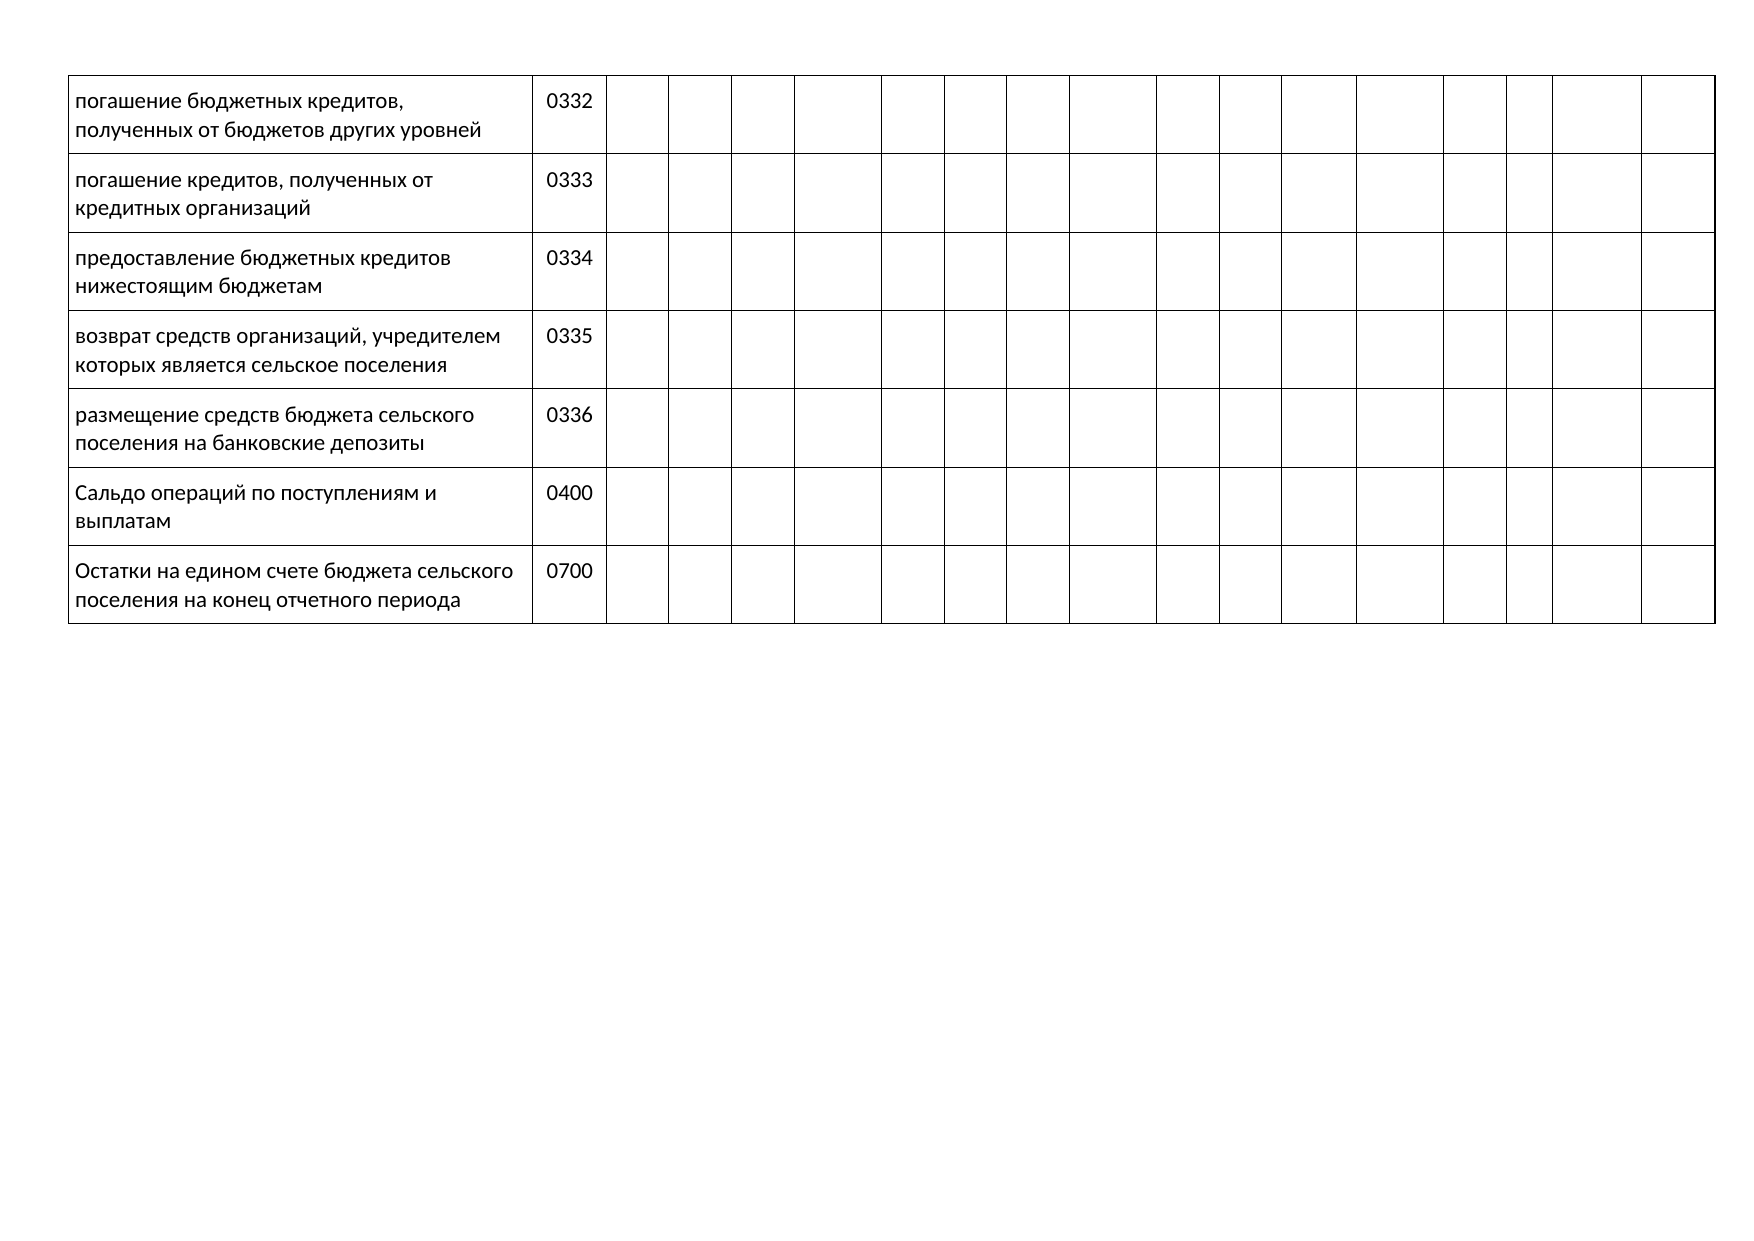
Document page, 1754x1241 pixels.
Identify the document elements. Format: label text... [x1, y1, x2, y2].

table_cell [795, 468, 881, 545]
table_cell [669, 389, 731, 467]
table_cell [1444, 468, 1506, 545]
table_cell [732, 546, 794, 623]
table_cell [882, 233, 944, 310]
table_cell [1507, 468, 1552, 545]
table_cell [882, 546, 944, 623]
table_cell [1007, 154, 1069, 232]
table_cell [945, 154, 1006, 232]
table_cell [669, 76, 731, 153]
table_cell [882, 389, 944, 467]
table_cell Остатки на едином счете бюджета сельского поселения на конец отчетного периода [69, 546, 532, 623]
table_cell [1357, 76, 1443, 153]
table_cell Сальдо операций по поступлениям и выплатам [69, 468, 532, 545]
table_cell [732, 311, 794, 388]
table_cell [1642, 311, 1714, 388]
table_cell [1070, 311, 1156, 388]
table_cell [1282, 468, 1356, 545]
table_cell [1357, 468, 1443, 545]
table_cell [1070, 389, 1156, 467]
table_cell [1444, 154, 1506, 232]
table_cell [1070, 154, 1156, 232]
table_cell [1444, 546, 1506, 623]
table_cell [1220, 233, 1281, 310]
table_cell [1642, 154, 1714, 232]
table_cell [1642, 389, 1714, 467]
table_cell [607, 154, 668, 232]
table_cell [1007, 233, 1069, 310]
table_cell [1642, 76, 1714, 153]
table_cell [1642, 233, 1714, 310]
table_cell [1070, 76, 1156, 153]
table_cell [1157, 233, 1219, 310]
table_cell [945, 546, 1006, 623]
table_cell [1282, 546, 1356, 623]
table_cell [1157, 311, 1219, 388]
table_cell [1507, 76, 1552, 153]
table_cell [1157, 389, 1219, 467]
table_cell [1070, 468, 1156, 545]
table_cell 0332 [533, 76, 606, 153]
table_cell [1507, 311, 1552, 388]
table_cell [1507, 546, 1552, 623]
table_cell [1553, 389, 1641, 467]
table_cell [795, 233, 881, 310]
table_cell [732, 154, 794, 232]
table_cell [1220, 389, 1281, 467]
table_cell [882, 311, 944, 388]
table_cell [1553, 546, 1641, 623]
table_cell [1220, 311, 1281, 388]
table_cell [607, 76, 668, 153]
table_cell [1007, 389, 1069, 467]
table_cell возврат средств организаций, учредителем которых является сельское поселения [69, 311, 532, 388]
table_cell [1357, 389, 1443, 467]
table_cell [732, 389, 794, 467]
table_cell [945, 389, 1006, 467]
table_cell [945, 233, 1006, 310]
table_cell [607, 468, 668, 545]
table_cell [669, 546, 731, 623]
table_cell [1357, 154, 1443, 232]
table_cell [1157, 468, 1219, 545]
table_cell [1553, 233, 1641, 310]
table_cell [1157, 76, 1219, 153]
table_cell 0336 [533, 389, 606, 467]
table_cell [1007, 468, 1069, 545]
table_cell [1282, 154, 1356, 232]
table_cell [945, 468, 1006, 545]
table_cell [1282, 233, 1356, 310]
table_cell 0334 [533, 233, 606, 310]
table_cell [607, 389, 668, 467]
table_cell [732, 76, 794, 153]
table_cell [1007, 76, 1069, 153]
table_cell [1357, 546, 1443, 623]
table_cell [669, 311, 731, 388]
table_cell [795, 311, 881, 388]
table_cell [669, 468, 731, 545]
table_cell [795, 154, 881, 232]
table_cell [1282, 389, 1356, 467]
table_cell [795, 546, 881, 623]
table_cell [732, 468, 794, 545]
table_cell [1357, 233, 1443, 310]
table_cell [1642, 546, 1714, 623]
table_cell [1444, 389, 1506, 467]
table_cell [1007, 311, 1069, 388]
table_cell размещение средств бюджета сельского поселения на банковские депозиты [69, 389, 532, 467]
table_cell [1553, 468, 1641, 545]
table_cell [1444, 233, 1506, 310]
table_cell 0333 [533, 154, 606, 232]
table_cell [1507, 389, 1552, 467]
table_cell погашение бюджетных кредитов, полученных от бюджетов других уровней [69, 76, 532, 153]
table_cell 0700 [533, 546, 606, 623]
table_cell [607, 233, 668, 310]
table_cell [1282, 76, 1356, 153]
table_cell [1070, 546, 1156, 623]
table_cell [1157, 154, 1219, 232]
table_cell [1507, 154, 1552, 232]
table_cell [1220, 154, 1281, 232]
table_cell [882, 468, 944, 545]
table_cell [1220, 76, 1281, 153]
table_cell [1007, 546, 1069, 623]
table_cell [795, 76, 881, 153]
table_cell 0335 [533, 311, 606, 388]
table_cell [669, 233, 731, 310]
table_cell [1070, 233, 1156, 310]
table_cell [1282, 311, 1356, 388]
table_cell погашение кредитов, полученных от кредитных организаций [69, 154, 532, 232]
table_cell [1157, 546, 1219, 623]
table_cell предоставление бюджетных кредитов нижестоящим бюджетам [69, 233, 532, 310]
table_cell [1553, 154, 1641, 232]
table_cell [945, 76, 1006, 153]
table_cell [732, 233, 794, 310]
table_cell [1357, 311, 1443, 388]
table_cell 0400 [533, 468, 606, 545]
table_cell [1444, 76, 1506, 153]
table_cell [1444, 311, 1506, 388]
table_cell [882, 154, 944, 232]
table_cell [607, 311, 668, 388]
table_cell [945, 311, 1006, 388]
table_cell [1553, 76, 1641, 153]
table_cell [882, 76, 944, 153]
table_cell [1553, 311, 1641, 388]
table_cell [1507, 233, 1552, 310]
table_cell [795, 389, 881, 467]
table_cell [1220, 546, 1281, 623]
table_cell [607, 546, 668, 623]
table_cell [669, 154, 731, 232]
table_cell [1642, 468, 1714, 545]
table_cell [1220, 468, 1281, 545]
